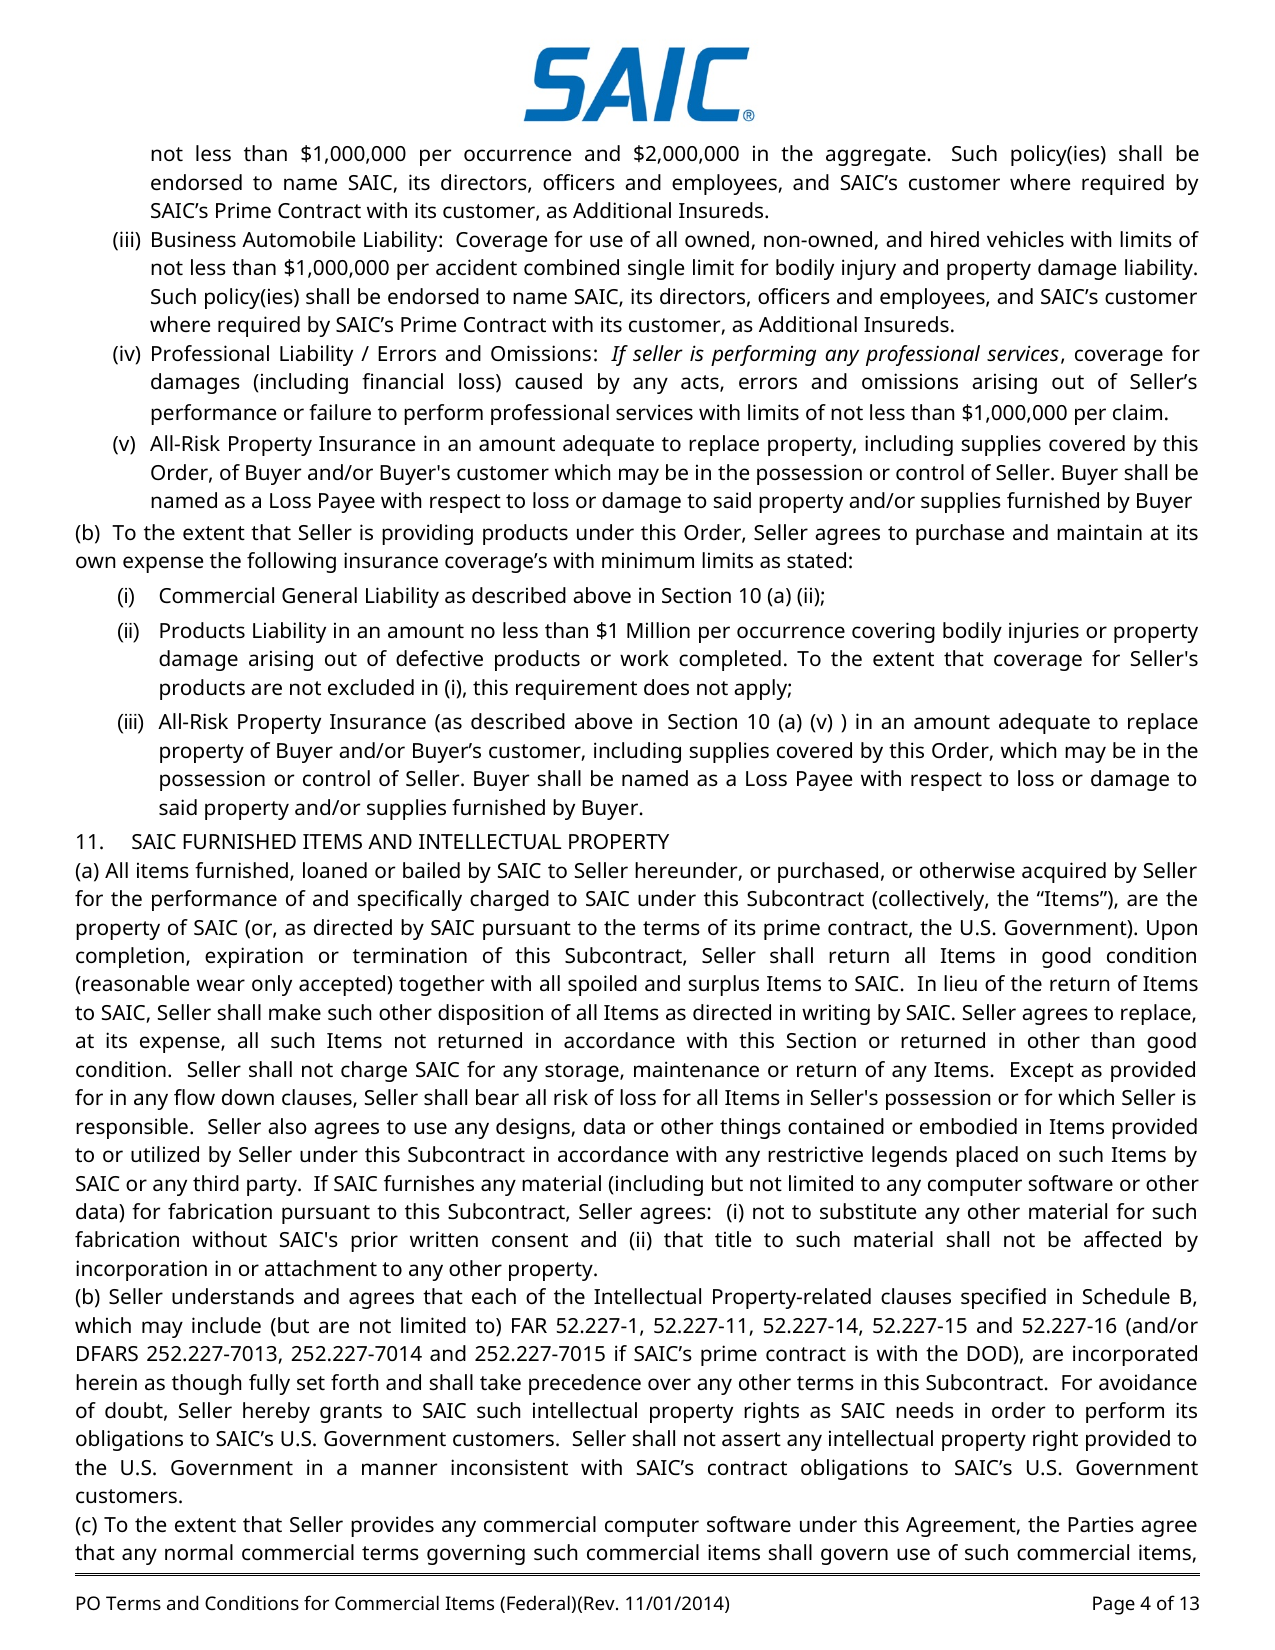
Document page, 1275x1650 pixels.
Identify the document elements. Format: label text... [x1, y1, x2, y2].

text (a) All items furnished, loaned or bailed by SAIC to Seller hereunder, or purchased, or otherwise acquired by Seller for the performance of and specifically charged to SAIC under this Subcontract (collectively, the “Items”), are the property of SAIC (or, as directed by SAIC pursuant to the terms of its prime contract, the U.S. Government). Upon completion, expiration or termination of this Subcontract, Seller shall return all Items in good condition (reasonable wear only accepted) together with all spoiled and surplus Items to SAIC. In lieu of the return of Items to SAIC, Seller shall make such other disposition of all Items as directed in writing by SAIC. Seller agrees to replace, at its expense, all such Items not returned in accordance with this Section or returned in other than good condition. Seller shall not charge SAIC for any storage, maintenance or return of any Items. Except as provided for in any flow down clauses, Seller shall bear all risk of loss for all Items in Seller's possession or for which Seller is responsible. Seller also agrees to use any designs, data or other things contained or embodied in Items provided to or utilized by Seller under this Subcontract in accordance with any restrictive legends placed on such Items by SAIC or any third party. If SAIC furnishes any material (including but not limited to any computer software or other data) for fabrication pursuant to this Subcontract, Seller agrees: (i) not to substitute any other material for such fabrication without SAIC's prior written consent and (ii) that title to such material shall not be affected by incorporation in or attachment to any other property. [75, 856, 1200, 1282]
list Professional Liability / Errors and Omissions: If seller is performing any professional services, coverage for damages (including financial loss) caused by any acts, errors and omissions arising out of Seller’s performance or failure to perform professional services with limits of not less than $1,000,000 per claim. [112, 339, 1200, 429]
picture [506, 28, 769, 140]
list Business Automobile Liability: Coverage for use of all owned, non-owned, and hired vehicles with limits of not less than $1,000,000 per accident combined single limit for bodily injury and property damage liability. Such policy(ies) shall be endorsed to name SAIC, its directors, officers and employees, and SAIC’s customer where required by SAIC’s Prime Contract with its customer, as Additional Insureds. [112, 225, 1200, 339]
text (b) Seller understands and agrees that each of the Intellectual Property-related clauses specified in Schedule B, which may include (but are not limited to) FAR 52.227-1, 52.227-11, 52.227-14, 52.227-15 and 52.227-16 (and/or DFARS 252.227-7013, 252.227-7014 and 252.227-7015 if SAIC’s prime contract is with the DOD), are incorporated herein as though fully set forth and shall take precedence over any other terms in this Subcontract. For avoidance of doubt, Seller hereby grants to SAIC such intellectual property rights as SAIC needs in order to perform its obligations to SAIC’s U.S. Government customers. Seller shall not assert any intellectual property right provided to the U.S. Government in a manner inconsistent with SAIC’s contract obligations to SAIC’s U.S. Government customers. [75, 1282, 1200, 1510]
list To the extent that Seller is providing products under this Order, Seller agrees to purchase and maintain at its own expense the following insurance coverage’s with minimum limits as stated: [75, 518, 1200, 575]
list Commercial General Liability as described above in Section 10 (a) (ii); [117, 581, 1200, 609]
list Products Liability in an amount no less than $1 Million per occurrence covering bodily injuries or property damage arising out of defective products or work completed. To the extent that coverage for Seller's products are not excluded in (i), this requirement does not apply; [117, 616, 1200, 701]
list All-Risk Property Insurance (as described above in Section 10 (a) (v) ) in an amount adequate to replace property of Buyer and/or Buyer’s customer, including supplies covered by this Order, which may be in the possession or control of Seller. Buyer shall be named as a Loss Payee with respect to loss or damage to said property and/or supplies furnished by Buyer. [117, 707, 1200, 821]
text 11. SAIC FURNISHED ITEMS AND INTELLECTUAL PROPERTY [75, 827, 1200, 856]
list All-Risk Property Insurance in an amount adequate to replace property, including supplies covered by this Order, of Buyer and/or Buyer's customer which may be in the possession or control of Seller. Buyer shall be named as a Loss Payee with respect to loss or damage to said property and/or supplies furnished by Buyer [112, 429, 1200, 515]
